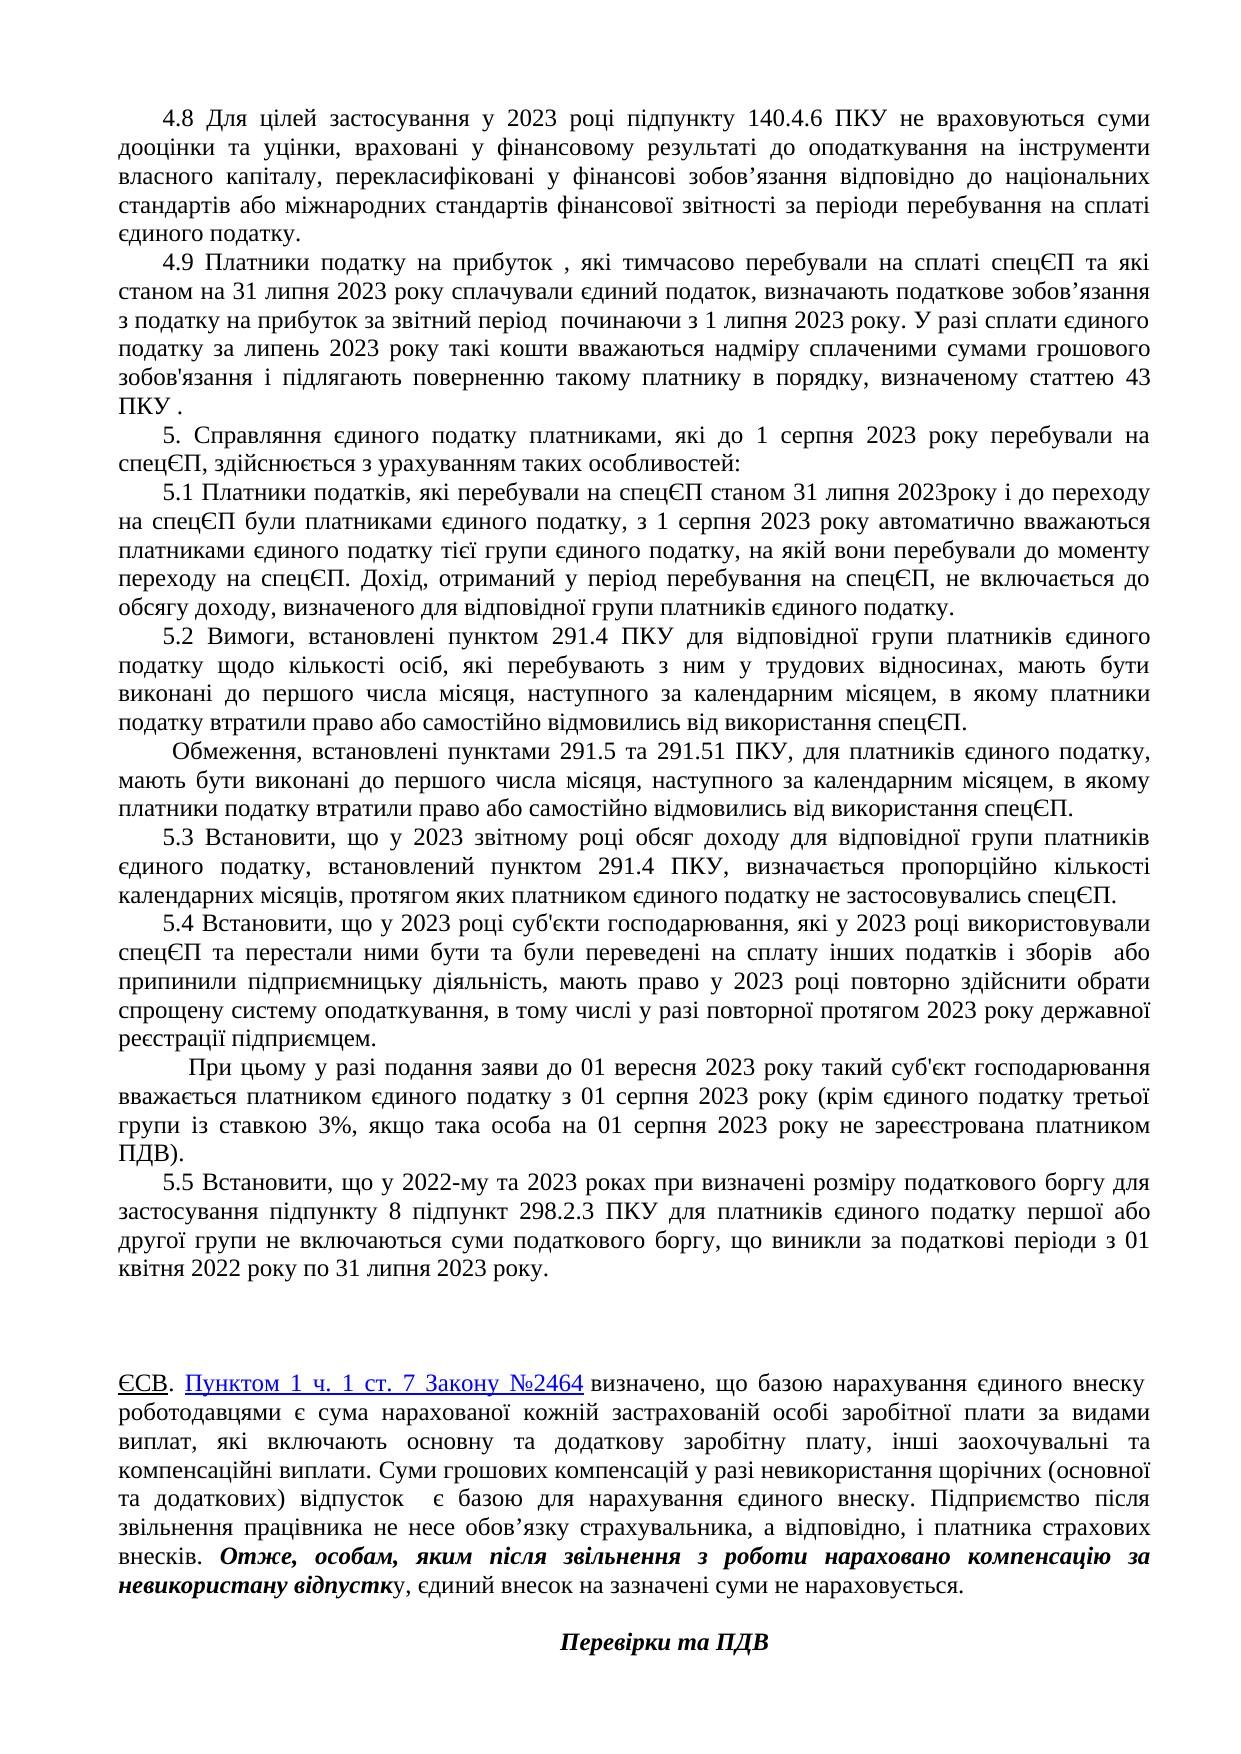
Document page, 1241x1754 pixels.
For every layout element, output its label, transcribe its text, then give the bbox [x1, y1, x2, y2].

subtitle Перевірки та ПДВ [118, 1627, 1152, 1656]
text 5. Справляння єдиного податку платниками, які до 1 серпня 2023 року перебували на спецЄП, здійснюється з урахуванням таких особливостей: [118, 420, 1152, 477]
text 5.2 Вимоги, встановлені пунктом 291.4 ПКУ для відповідної групи платників єдиного податку щодо кількості осіб, які перебувають з ним у трудових відносинах, мають бути виконані до першого числа місяця, наступного за календарним місяцем, в якому платники податку втратили право або самостійно відмовились від використання спецЄП. [118, 621, 1152, 736]
text 5.4 Встановити, що у 2023 році суб'єкти господарювання, які у 2023 році використовували спецЄП та перестали ними бути та були переведені на сплату інших податків і зборів або припинили підприємницьку діяльність, мають право у 2023 році повторно здійснити обрати спрощену систему оподаткування, в тому числі у разі повторної протягом 2023 року державної реєстрації підприємцем. [118, 908, 1152, 1052]
text 5.3 Встановити, що у 2023 звітному році обсяг доходу для відповідної групи платників єдиного податку, встановлений пунктом 291.4 ПКУ, визначається пропорційно кількості календарних місяців, протягом яких платником єдиного податку не застосовувались спецЄП. [118, 822, 1152, 908]
text При цьому у разі подання заяви до 01 вересня 2023 року такий суб'єкт господарювання вважається платником єдиного податку з 01 серпня 2023 року (крім єдиного податку третьої групи із ставкою 3%, якщо така особа на 01 серпня 2023 року не зареєстрована платником ПДВ). [118, 1052, 1152, 1167]
text 5.5 Встановити, що у 2022-му та 2023 роках при визначені розміру податкового боргу для застосування підпункту 8 підпункт 298.2.3 ПКУ для платників єдиного податку першої або другої групи не включаються суми податкового боргу, що виникли за податкові періоди з 01 квітня 2022 року по 31 липня 2023 року. [118, 1167, 1152, 1282]
text ЄСВ. Пунктом 1 ч. 1 ст. 7 Закону №2464 визначено, що базою нарахування єдиного внеску роботодавцями є сума нарахованої кожній застрахованій особі заробітної плати за видами виплат, які включають основну та додаткову заробітну плату, інші заохочувальні та компенсаційні виплати. Суми грошових компенсацій у разі невикористання щорічних (основної та додаткових) відпусток є базою для нарахування єдиного внеску. Підприємство після звільнення працівника не несе обов’язку страхувальника, а відповідно, і платника страхових внесків. Отже, особам, яким після звільнення з роботи нараховано компенсацію за невикористану відпустку, єдиний внесок на зазначені суми не нараховується. [118, 1368, 1152, 1598]
text 4.9 Платники податку на прибуток , які тимчасово перебували на сплаті спецЄП та які станом на 31 липня 2023 року сплачували єдиний податок, визначають податкове зобов’язання з податку на прибуток за звітний період починаючи з 1 липня 2023 року. У разі сплати єдиного податку за липень 2023 року такі кошти вважаються надміру сплаченими сумами грошового зобов'язання і підлягають поверненню такому платнику в порядку, визначеному статтею 43 ПКУ . [118, 247, 1152, 420]
text Обмеження, встановлені пунктами 291.5 та 291.51 ПКУ, для платників єдиного податку, мають бути виконані до першого числа місяця, наступного за календарним місяцем, в якому платники податку втратили право або самостійно відмовились від використання спецЄП. [118, 736, 1152, 822]
text 5.1 Платники податків, які перебували на спецЄП станом 31 липня 2023року і до переходу на спецЄП були платниками єдиного податку, з 1 серпня 2023 року автоматично вважаються платниками єдиного податку тієї групи єдиного податку, на якій вони перебували до моменту переходу на спецЄП. Дохід, отриманий у період перебування на спецЄП, не включається до обсягу доходу, визначеного для відповідної групи платників єдиного податку. [118, 477, 1152, 621]
text 4.8 Для цілей застосування у 2023 році підпункту 140.4.6 ПКУ не враховуються суми дооцінки та уцінки, враховані у фінансовому результаті до оподаткування на інструменти власного капіталу, перекласифіковані у фінансові зобов’язання відповідно до національних стандартів або міжнародних стандартів фінансової звітності за періоди перебування на сплаті єдиного податку. [118, 103, 1152, 247]
